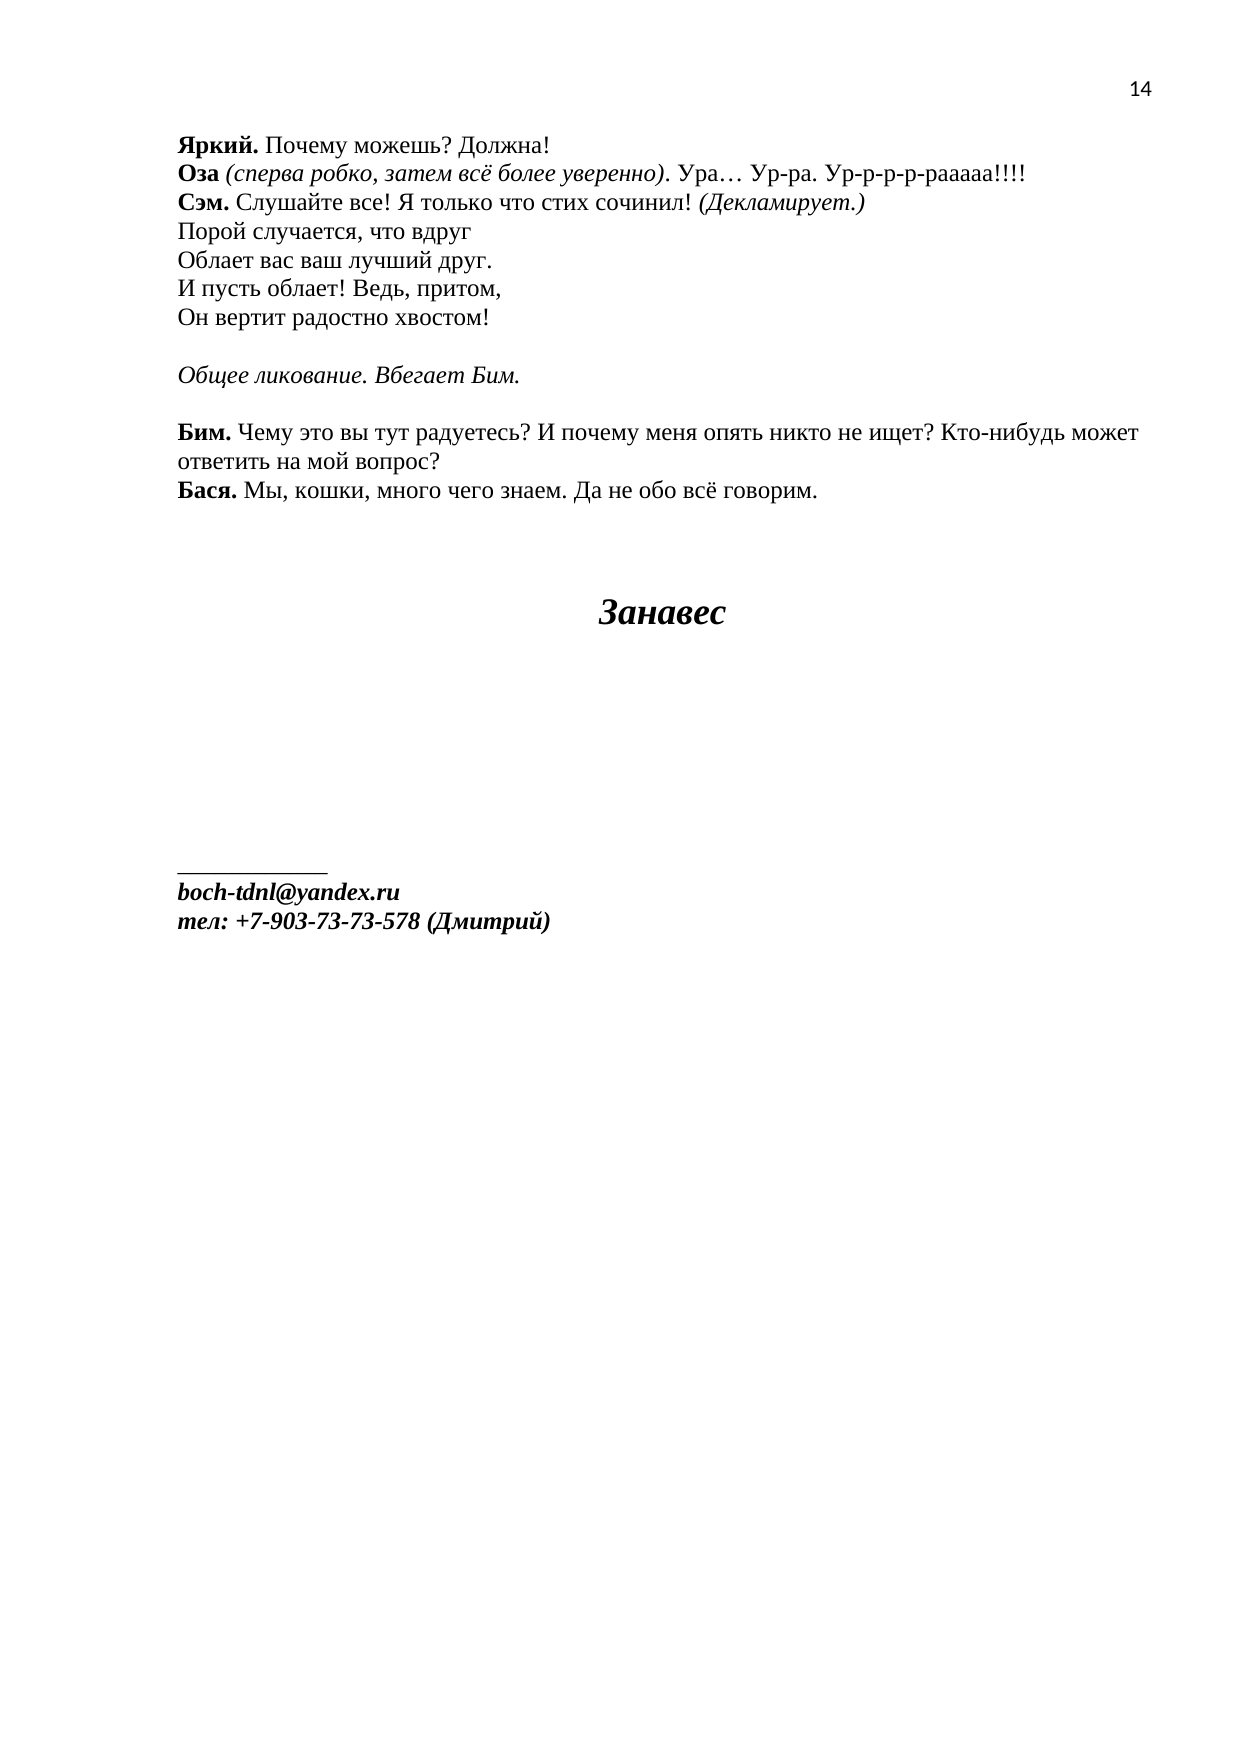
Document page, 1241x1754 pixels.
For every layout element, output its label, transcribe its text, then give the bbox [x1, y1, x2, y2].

text Яркий. Почему можешь? Должна! [177, 130, 1152, 158]
text И пусть облает! Ведь, притом, [177, 273, 1152, 302]
text Сэм. Слушайте все! Я только что стих сочинил! (Декламирует.) [177, 187, 1152, 216]
text Порой случается, что вдруг [177, 216, 1152, 245]
text Занавес [177, 590, 1152, 633]
text Общее ликование. Вбегает Бим. [177, 360, 1152, 388]
text тел: +7-903-73-73-578 (Дмитрий) [177, 906, 1152, 935]
text Облает вас ваш лучший друг. [177, 245, 1152, 273]
text ____________ [177, 848, 1152, 877]
text Оза (сперва робко, затем всё более уверенно). Ура… Ур-ра. Ур-р-р-р-рааааа!!!! [177, 158, 1152, 187]
text Бим. Чему это вы тут радуетесь? И почему меня опять никто не ищет? Кто-нибудь может ответить на мой вопрос? [177, 417, 1152, 475]
text boch-tdnl@yandex.ru [177, 877, 1152, 906]
text Он вертит радостно хвостом! [177, 302, 1152, 331]
text Бася. Мы, кошки, много чего знаем. Да не обо всё говорим. [177, 475, 1152, 503]
